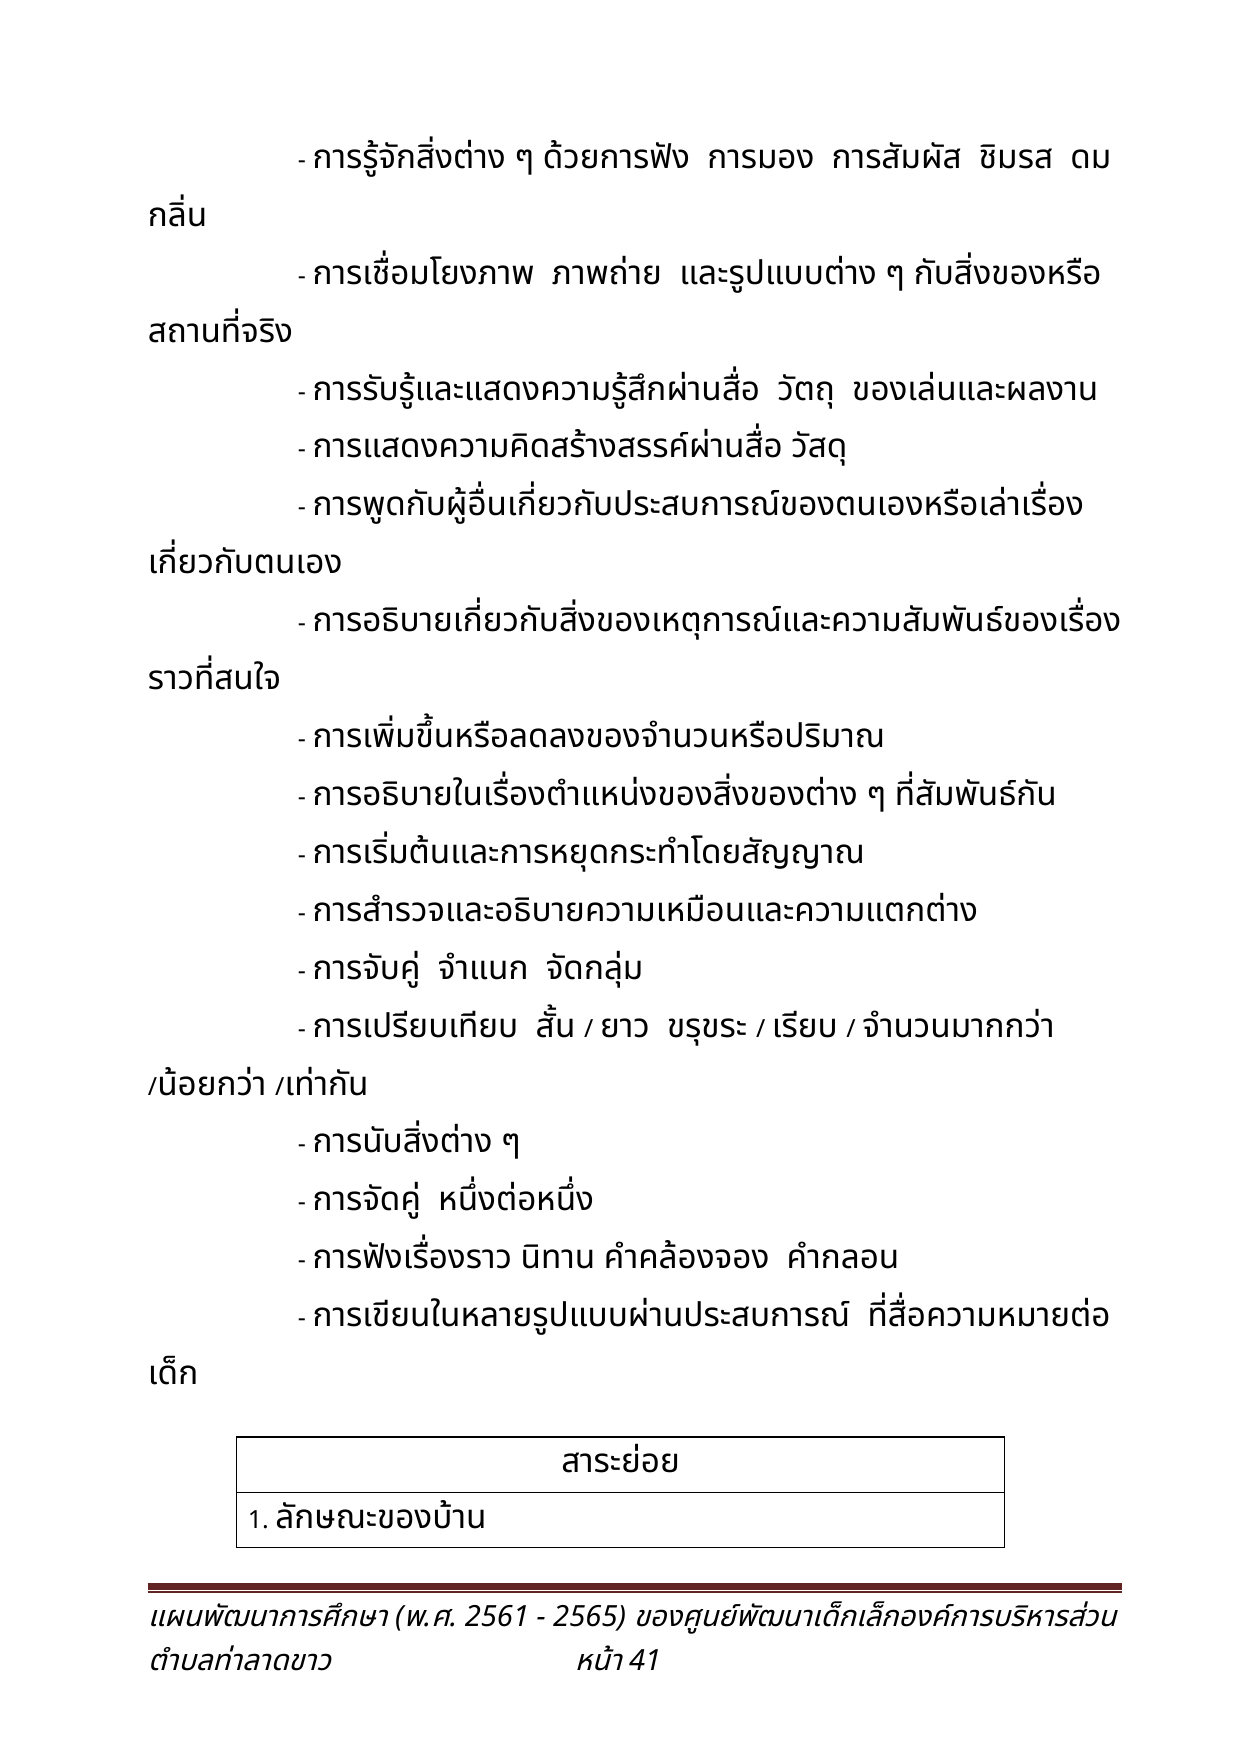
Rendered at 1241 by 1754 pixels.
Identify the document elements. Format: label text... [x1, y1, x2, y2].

text - การแสดงความคิดสร้างสรรค์ผ่านสื่อ วัสดุ [148, 422, 1122, 473]
text - การอธิบายเกี่ยวกับสิ่งของเหตุการณ์และความสัมพันธ์ของเรื่องราวที่สนใจ [148, 596, 1122, 704]
text - การรับรู้และแสดงความรู้สึกผ่านสื่อ วัตถุ ของเล่นและผลงาน [148, 364, 1122, 415]
text - การฟังเรื่องราว นิทาน คำคล้องจอง คำกลอน [148, 1233, 1122, 1284]
text - การอธิบายในเรื่องตำแหน่งของสิ่งของต่าง ๆ ที่สัมพันธ์กัน [148, 770, 1122, 820]
text - การจัดคู่ หนึ่งต่อหนึ่ง [148, 1175, 1122, 1226]
text - การเชื่อมโยงภาพ ภาพถ่าย และรูปแบบต่าง ๆ กับสิ่งของหรือสถานที่จริง [148, 249, 1122, 357]
text - การพูดกับผู้อื่นเกี่ยวกับประสบการณ์ของตนเองหรือเล่าเรื่องเกี่ยวกับตนเอง [148, 480, 1122, 589]
text - การนับสิ่งต่าง ๆ [148, 1117, 1122, 1168]
text - การเปรียบเทียบ สั้น / ยาว ขรุขระ / เรียบ / จำนวนมากกว่า /น้อยกว่า /เท่ากัน [148, 1002, 1122, 1110]
text - การเพิ่มขึ้นหรือลดลงของจำนวนหรือปริมาณ [148, 712, 1122, 762]
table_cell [237, 1493, 1004, 1547]
text - การเขียนในหลายรูปแบบผ่านประสบการณ์ ที่สื่อความหมายต่อเด็ก [148, 1291, 1122, 1399]
text - การสำรวจและอธิบายความเหมือนและความแตกต่าง [148, 886, 1122, 936]
text - การรู้จักสิ่งต่าง ๆ ด้วยการฟัง การมอง การสัมผัส ชิมรส ดมกลิ่น [148, 133, 1122, 241]
text - การเริ่มต้นและการหยุดกระทำโดยสัญญาณ [148, 828, 1122, 878]
table_header สาระย่อย [237, 1438, 1004, 1492]
text - การจับคู่ จำแนก จัดกลุ่ม [148, 944, 1122, 994]
